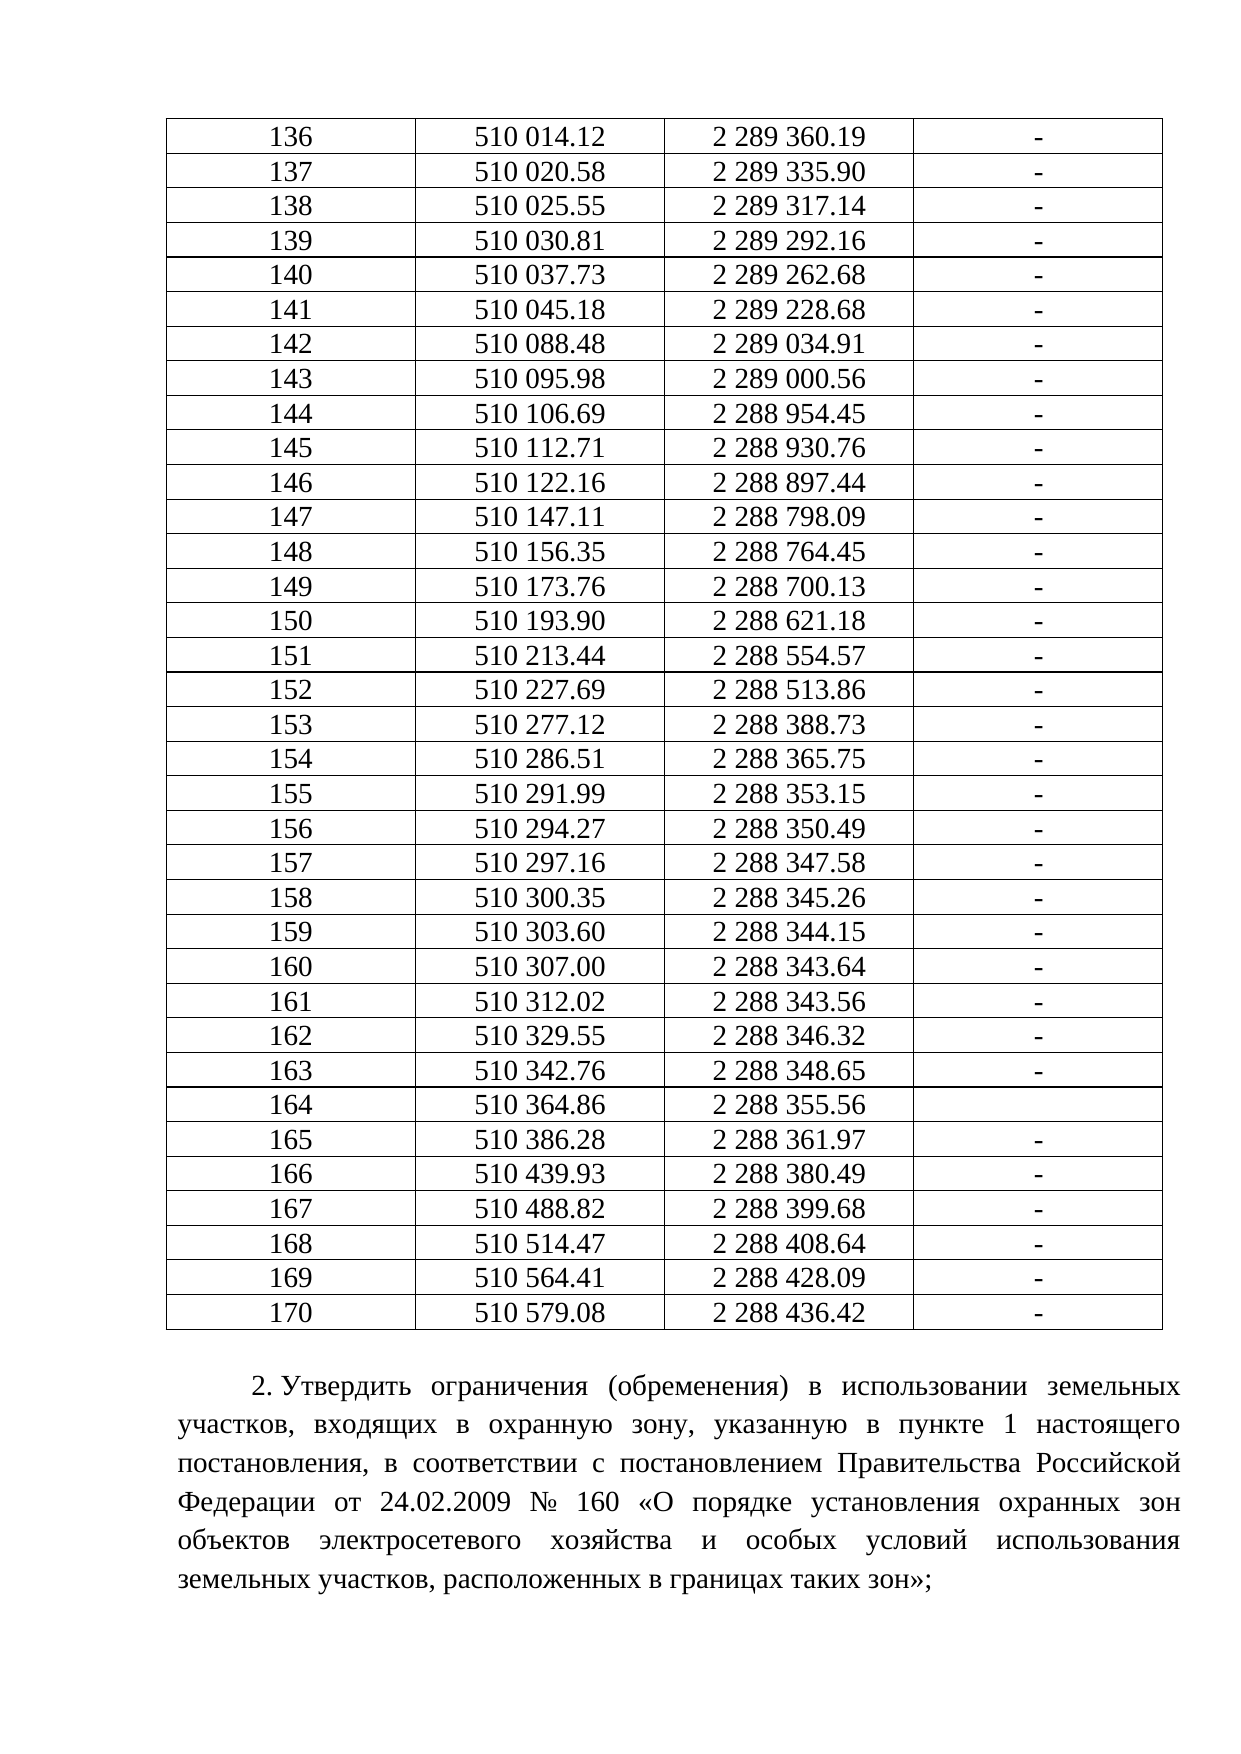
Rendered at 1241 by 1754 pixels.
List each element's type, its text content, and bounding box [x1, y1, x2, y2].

table_cell 510 147.11 [416, 500, 664, 533]
table_cell 161 [167, 984, 415, 1017]
table_cell - [914, 1260, 1162, 1294]
table_cell 510 037.73 [416, 258, 664, 291]
table_cell - [914, 707, 1162, 741]
table_cell 510 088.48 [416, 327, 664, 360]
table_cell - [914, 569, 1162, 602]
table_cell [914, 1088, 1162, 1121]
table_cell - [914, 638, 1162, 671]
table_cell 510 025.55 [416, 188, 664, 222]
table_cell 510 112.71 [416, 430, 664, 464]
table_cell 510 564.41 [416, 1260, 664, 1294]
table_cell 164 [167, 1088, 415, 1121]
table_cell 2 288 347.58 [665, 845, 913, 879]
table_cell - [914, 915, 1162, 948]
table_cell 2 289 317.14 [665, 188, 913, 222]
table_cell 2 288 428.09 [665, 1260, 913, 1294]
list Утвердить ограничения (обременения) в использовании земельных участков, входящих в охранную зону, указанную в пункте 1 настоящего постановления, в соответствии с постановлением Правительства Российской Федерации от 24.02.2009 № 160 «О порядке установления охранных зон объектов электросетевого хозяйства и особых условий использования земельных участков, расположенных в границах таких зон»; [177, 1368, 1181, 1594]
table_cell - [914, 1191, 1162, 1225]
table_cell 510 020.58 [416, 154, 664, 187]
table_cell 142 [167, 327, 415, 360]
table_cell 510 329.55 [416, 1018, 664, 1052]
table_cell 154 [167, 742, 415, 775]
table_cell 155 [167, 776, 415, 810]
table_cell - [914, 258, 1162, 291]
table_cell 163 [167, 1053, 415, 1086]
table_cell 2 288 930.76 [665, 430, 913, 464]
table_cell 141 [167, 292, 415, 326]
table_cell 2 288 388.73 [665, 707, 913, 741]
table_cell 2 289 262.68 [665, 258, 913, 291]
table_cell 2 289 000.56 [665, 361, 913, 395]
table_cell 2 288 353.15 [665, 776, 913, 810]
table_cell 168 [167, 1226, 415, 1259]
table_cell 510 386.28 [416, 1122, 664, 1156]
table_cell - [914, 845, 1162, 879]
table_cell 138 [167, 188, 415, 222]
table_cell - [914, 776, 1162, 810]
table_cell - [914, 154, 1162, 187]
table_cell 145 [167, 430, 415, 464]
table_cell 510 045.18 [416, 292, 664, 326]
table_cell 510 307.00 [416, 949, 664, 983]
table_cell 510 579.08 [416, 1295, 664, 1328]
table_cell - [914, 742, 1162, 775]
table_cell 2 289 335.90 [665, 154, 913, 187]
table_cell - [914, 119, 1162, 153]
table_cell - [914, 534, 1162, 568]
table_cell 510 014.12 [416, 119, 664, 153]
table_cell 140 [167, 258, 415, 291]
table_cell 160 [167, 949, 415, 983]
table_cell 157 [167, 845, 415, 879]
table_cell 2 288 348.65 [665, 1053, 913, 1086]
table_cell 510 364.86 [416, 1088, 664, 1121]
table_cell 150 [167, 603, 415, 637]
table_cell 165 [167, 1122, 415, 1156]
table_cell 2 288 343.56 [665, 984, 913, 1017]
table_cell 510 277.12 [416, 707, 664, 741]
table_cell 2 288 764.45 [665, 534, 913, 568]
table_cell 166 [167, 1157, 415, 1190]
table_cell 167 [167, 1191, 415, 1225]
table_cell 158 [167, 880, 415, 913]
table_cell - [914, 500, 1162, 533]
table_cell 153 [167, 707, 415, 741]
table_cell 510 173.76 [416, 569, 664, 602]
table_cell 136 [167, 119, 415, 153]
table_cell - [914, 1122, 1162, 1156]
table_cell 510 227.69 [416, 673, 664, 706]
table_cell 2 288 345.26 [665, 880, 913, 913]
table_cell - [914, 292, 1162, 326]
table_cell 510 294.27 [416, 811, 664, 844]
table_cell - [914, 223, 1162, 256]
table_cell 151 [167, 638, 415, 671]
table_cell 2 288 346.32 [665, 1018, 913, 1052]
table_cell 143 [167, 361, 415, 395]
table_cell 510 106.69 [416, 396, 664, 429]
table_cell - [914, 1053, 1162, 1086]
table_cell - [914, 188, 1162, 222]
table_cell 2 288 343.64 [665, 949, 913, 983]
table_cell 147 [167, 500, 415, 533]
table_cell 2 288 365.75 [665, 742, 913, 775]
table_cell 2 288 700.13 [665, 569, 913, 602]
table_cell 139 [167, 223, 415, 256]
table_cell 144 [167, 396, 415, 429]
table_cell 159 [167, 915, 415, 948]
table_cell 510 291.99 [416, 776, 664, 810]
table_cell 148 [167, 534, 415, 568]
table_cell 2 288 436.42 [665, 1295, 913, 1328]
table_cell 510 488.82 [416, 1191, 664, 1225]
table_cell 149 [167, 569, 415, 602]
table_cell 2 288 350.49 [665, 811, 913, 844]
table_cell 137 [167, 154, 415, 187]
table_cell 2 288 621.18 [665, 603, 913, 637]
table_cell 169 [167, 1260, 415, 1294]
table_cell - [914, 361, 1162, 395]
table_cell 2 288 798.09 [665, 500, 913, 533]
table_cell 2 288 897.44 [665, 465, 913, 498]
table_cell - [914, 984, 1162, 1017]
table_cell 510 030.81 [416, 223, 664, 256]
table_cell 152 [167, 673, 415, 706]
table_cell - [914, 1018, 1162, 1052]
table_cell 510 297.16 [416, 845, 664, 879]
table_cell 170 [167, 1295, 415, 1328]
table_cell 2 288 361.97 [665, 1122, 913, 1156]
table_cell - [914, 1157, 1162, 1190]
table_cell 2 288 355.56 [665, 1088, 913, 1121]
table_cell 2 288 513.86 [665, 673, 913, 706]
table_cell - [914, 327, 1162, 360]
table_cell 156 [167, 811, 415, 844]
table_cell 2 289 034.91 [665, 327, 913, 360]
table_cell 2 288 380.49 [665, 1157, 913, 1190]
table_cell 146 [167, 465, 415, 498]
table_cell - [914, 430, 1162, 464]
table_cell - [914, 949, 1162, 983]
table_cell 2 289 228.68 [665, 292, 913, 326]
table_cell 2 289 292.16 [665, 223, 913, 256]
table_cell 2 288 554.57 [665, 638, 913, 671]
table_cell - [914, 465, 1162, 498]
table_cell 510 213.44 [416, 638, 664, 671]
table_cell 510 300.35 [416, 880, 664, 913]
table_cell 2 288 399.68 [665, 1191, 913, 1225]
table_cell 510 286.51 [416, 742, 664, 775]
table_cell 510 312.02 [416, 984, 664, 1017]
table_cell - [914, 1226, 1162, 1259]
table_cell 510 303.60 [416, 915, 664, 948]
table_cell 510 342.76 [416, 1053, 664, 1086]
table_cell - [914, 811, 1162, 844]
table_cell - [914, 880, 1162, 913]
table_cell - [914, 673, 1162, 706]
table_cell 510 095.98 [416, 361, 664, 395]
table_cell 2 288 954.45 [665, 396, 913, 429]
table_cell 510 193.90 [416, 603, 664, 637]
table_cell 510 156.35 [416, 534, 664, 568]
table_cell 510 122.16 [416, 465, 664, 498]
table_cell 162 [167, 1018, 415, 1052]
table_cell - [914, 1295, 1162, 1328]
table_cell 2 289 360.19 [665, 119, 913, 153]
table_cell 2 288 408.64 [665, 1226, 913, 1259]
table_cell - [914, 603, 1162, 637]
table_cell 510 439.93 [416, 1157, 664, 1190]
table_cell - [914, 396, 1162, 429]
table_cell 2 288 344.15 [665, 915, 913, 948]
table_cell 510 514.47 [416, 1226, 664, 1259]
